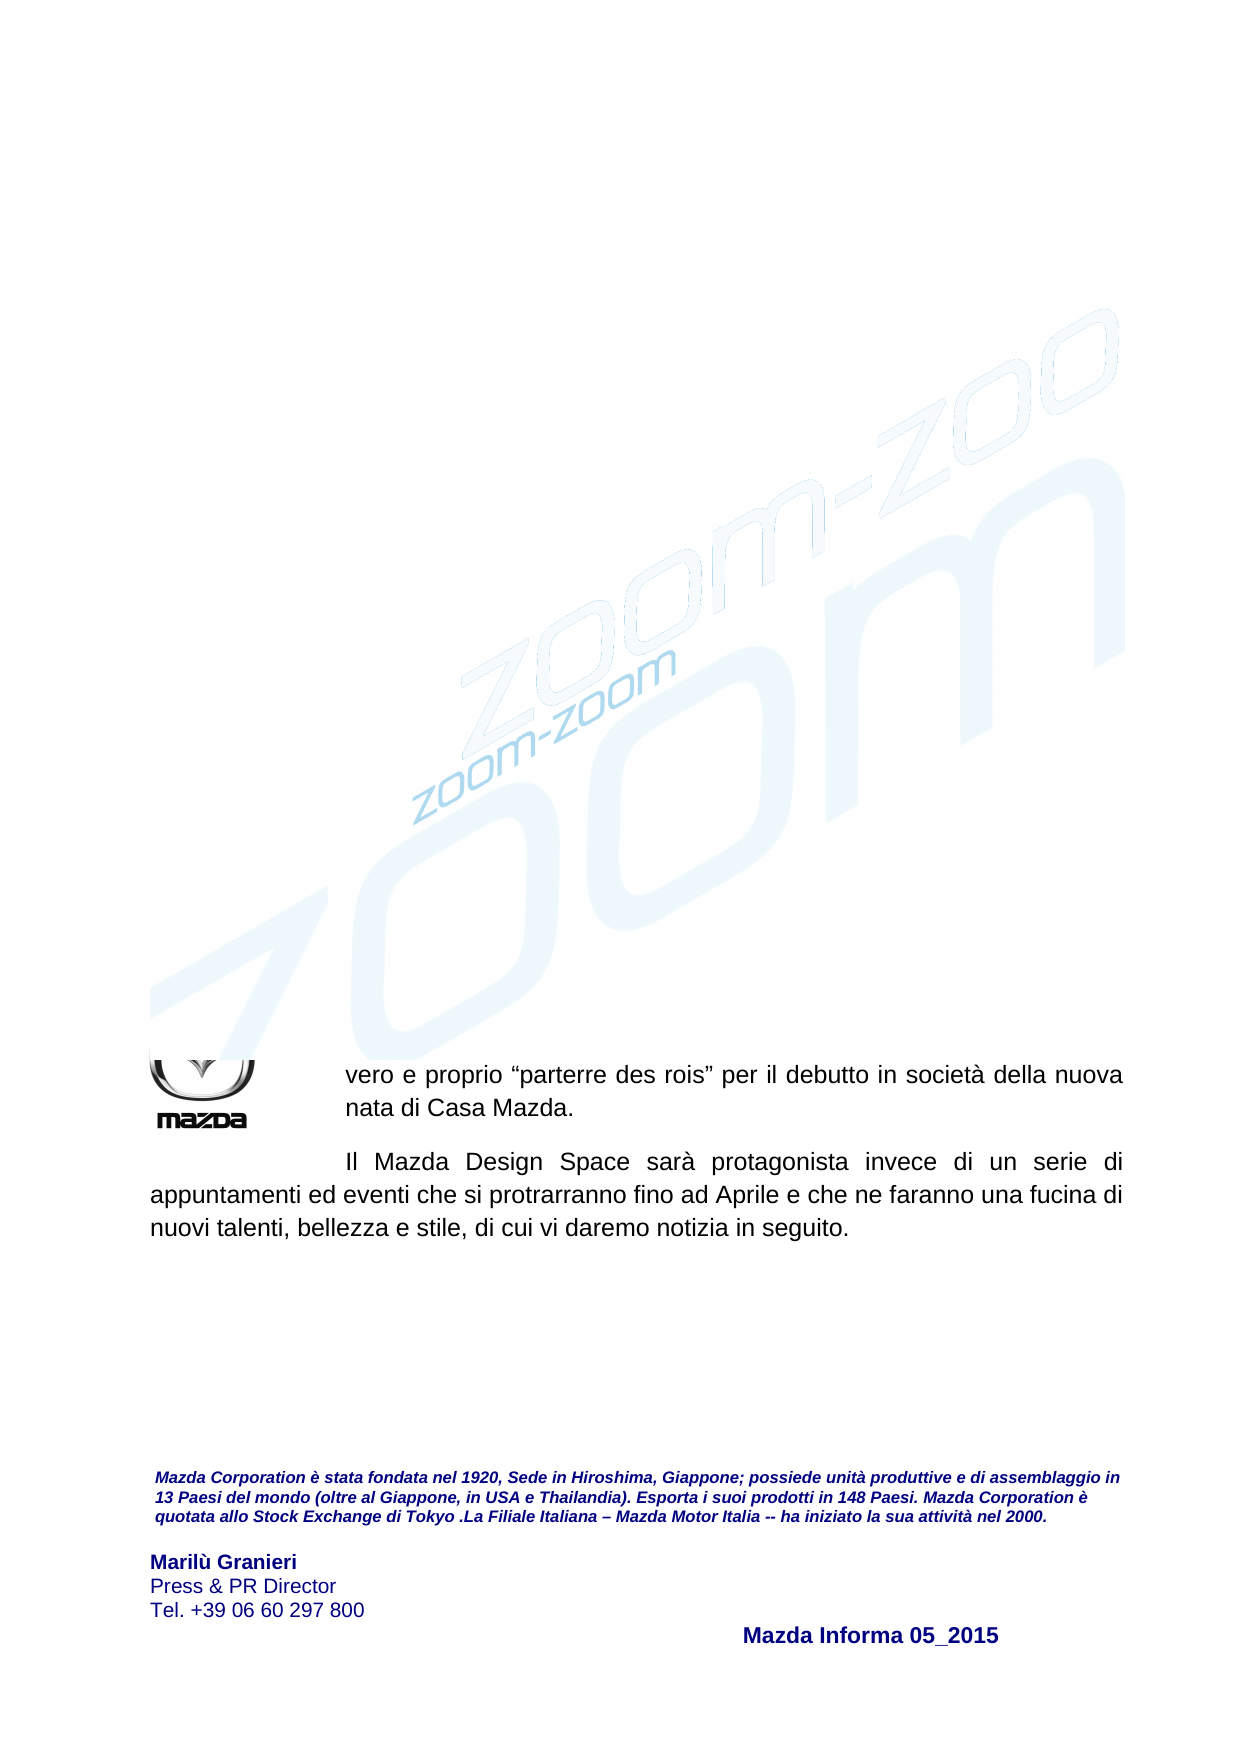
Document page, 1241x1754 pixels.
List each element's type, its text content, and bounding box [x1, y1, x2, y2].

text Il Mazda Design Space sarà protagonista invece di un serie di appuntamenti ed eventi che si protrarranno fino ad Aprile e che ne faranno una fucina di nuovi talenti, bellezza e stile, di cui vi daremo notizia in seguito. [150, 1147, 1125, 1242]
text L’”Ammiraglia in soli quattro metri” farà il suo defilè all’interno dell’evento cui parteciperanno Vip del mondo della moda e del Jet Set nazionale ed internazionale: un vero e proprio “parterre des rois” per il debutto in società della nuova nata di Casa Mazda. [150, 1060, 1125, 1122]
picture [72, 85, 1125, 1163]
